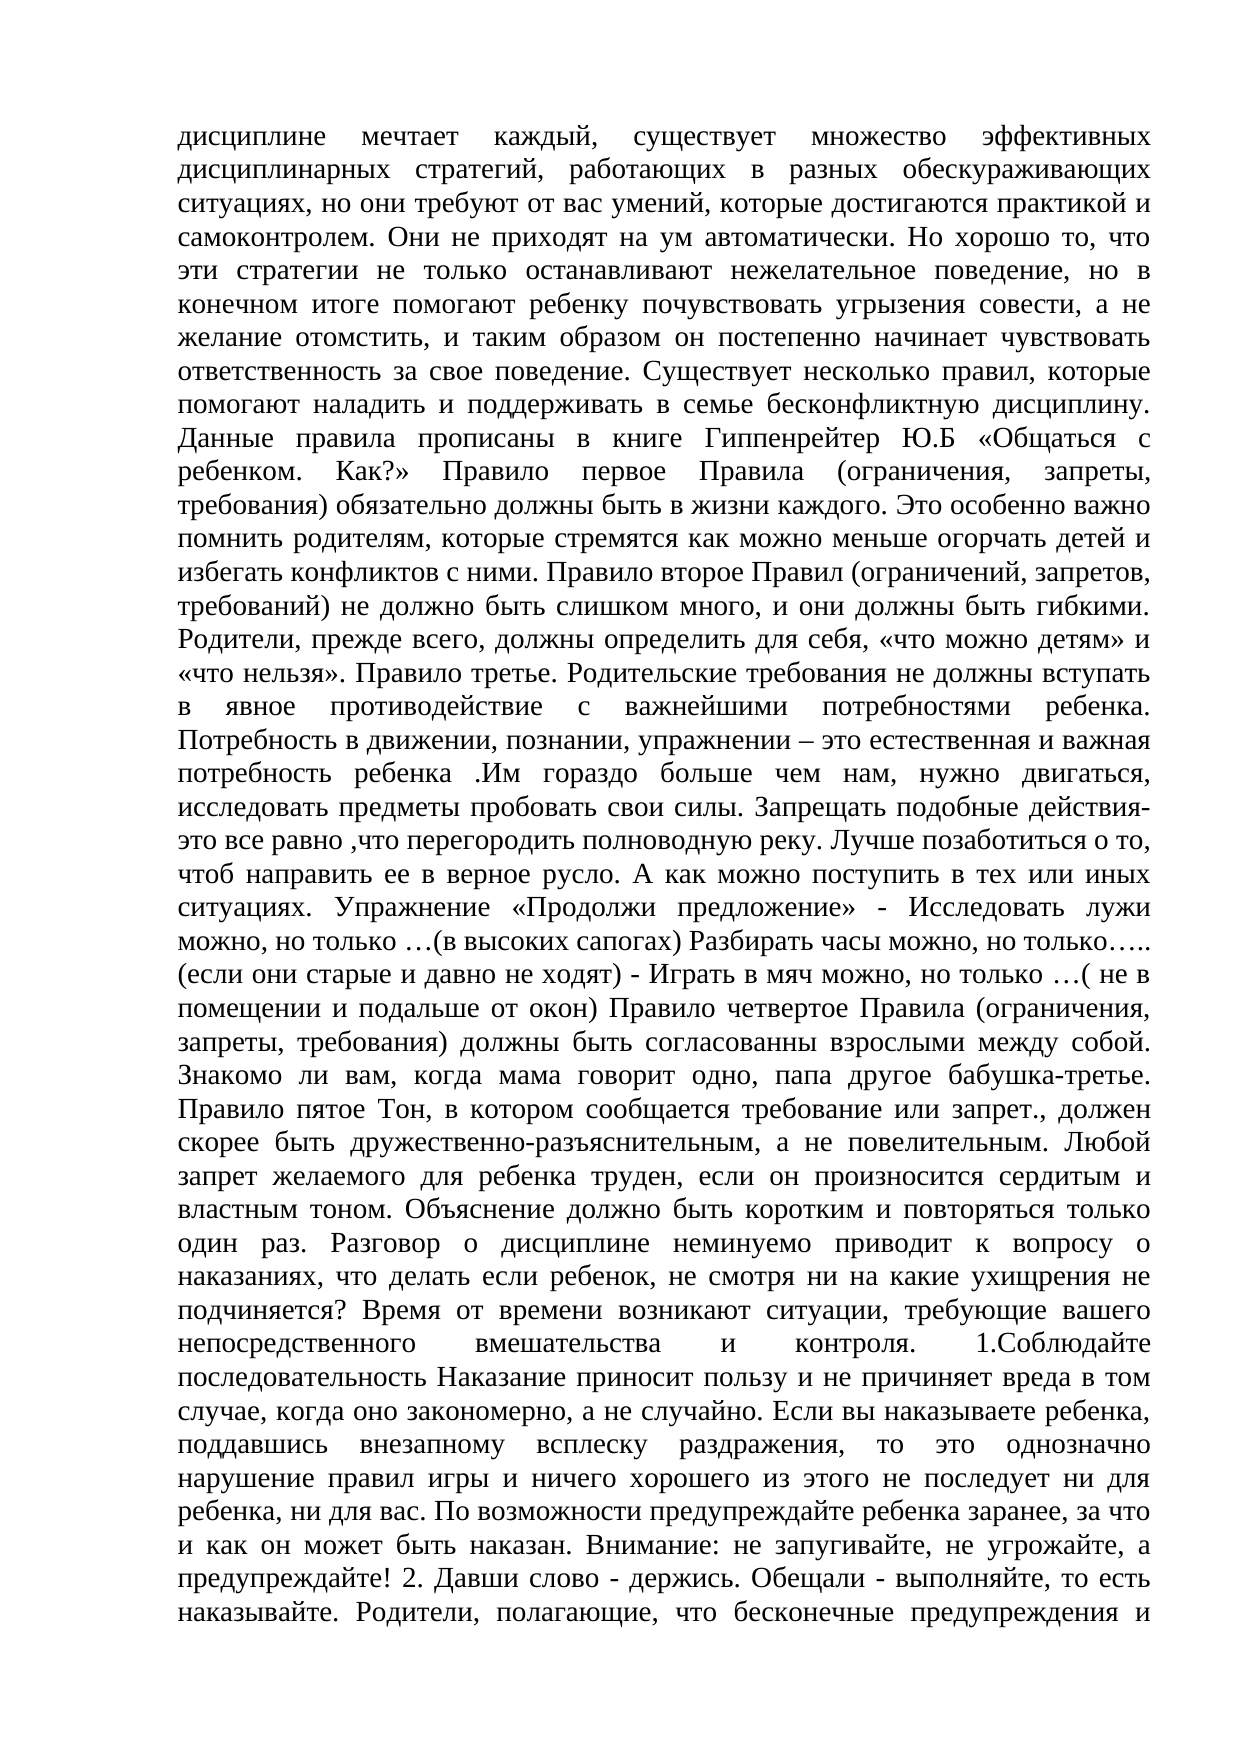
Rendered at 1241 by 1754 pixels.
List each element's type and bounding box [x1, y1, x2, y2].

text [177, 118, 1152, 1627]
